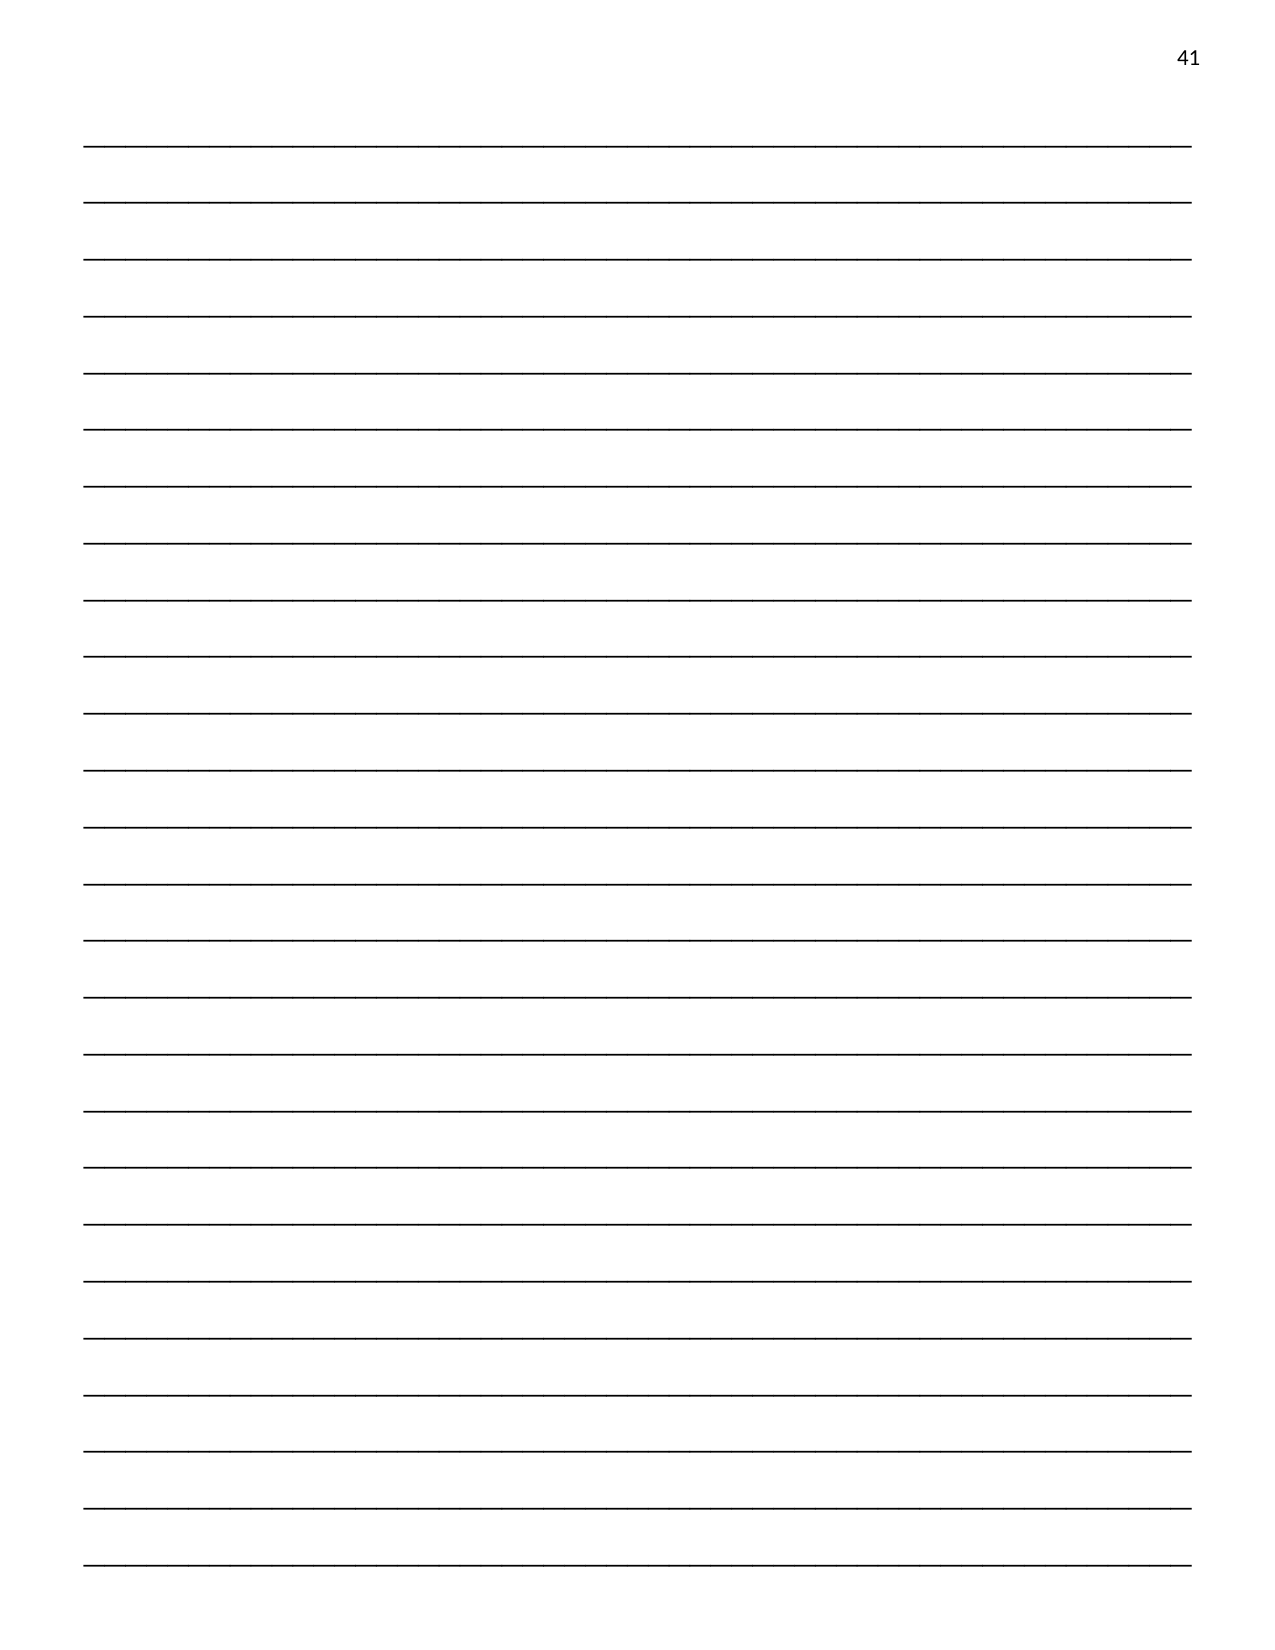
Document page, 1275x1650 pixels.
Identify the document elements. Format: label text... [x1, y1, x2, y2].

text __________________________________________________________________________________________________________________________________________________________________________________________________________________________________________________________________________________________________________________________________________________________________________________________________________________________________________________________________________________________________________________________________________________________________________________________________________________________________________________________________________________________________________________________________________________________________________________________________________________________________________________________________________________________________________________________________________________________________________________________________________________________________________________________________________________________________________________________________________________________________________________________________________________________________________________________________________________________________________________________________________________________________________________________________________________________________ [75, 99, 1200, 1571]
